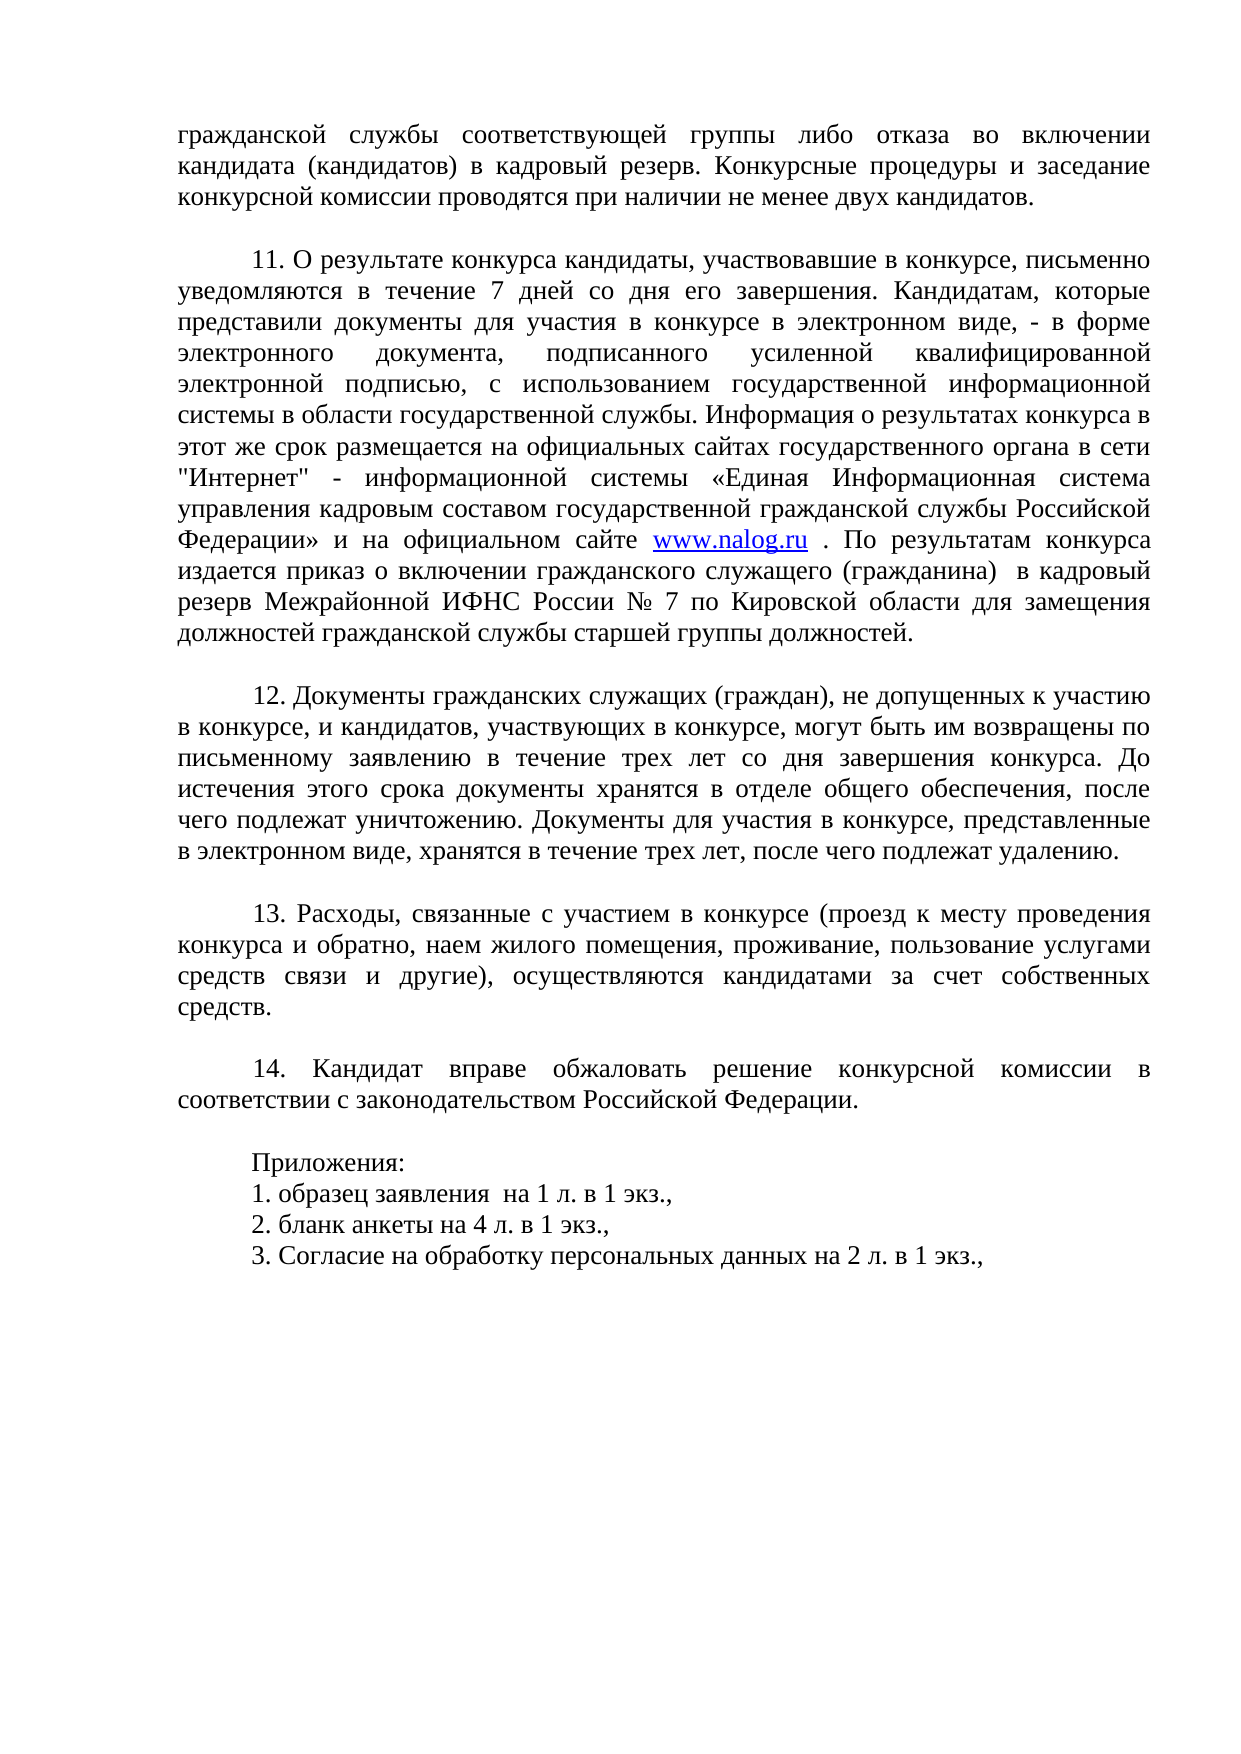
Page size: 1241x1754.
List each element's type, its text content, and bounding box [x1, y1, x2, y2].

text 2. бланк анкеты на 4 л. в 1 экз., [177, 1208, 1152, 1239]
text 1. образец заявления на 1 л. в 1 экз., [177, 1177, 1152, 1208]
text 12. Документы гражданских служащих (граждан), не допущенных к участию в конкурсе, и кандидатов, участвующих в конкурсе, могут быть им возвращены по письменному заявлению в течение трех лет со дня завершения конкурса. До истечения этого срока документы хранятся в отделе общего обеспечения, после чего подлежат уничтожению. Документы для участия в конкурсе, представленные в электронном виде, хранятся в течение трех лет, после чего подлежат удалению. [177, 679, 1152, 866]
text Приложения: [177, 1146, 1152, 1177]
text 11. О результате конкурса кандидаты, участвовавшие в конкурсе, письменно уведомляются в течение 7 дней со дня его завершения. Кандидатам, которые представили документы для участия в конкурсе в электронном виде, - в форме электронного документа, подписанного усиленной квалифицированной электронной подписью, с использованием государственной информационной системы в области государственной службы. Информация о результатах конкурса в этот же срок размещается на официальных сайтах государственного органа в сети "Интернет" - информационной системы «Единая Информационная система управления кадровым составом государственной гражданской службы Российской Федерации» и на официальном сайте www.nalog.ru . По результатам конкурса издается приказ о включении гражданского служащего (гражданина) в кадровый резерв Межрайонной ИФНС России № 7 по Кировской области для замещения должностей гражданской службы старшей группы должностей. [177, 243, 1152, 648]
text 14. Кандидат вправе обжаловать решение конкурсной комиссии в соответствии с законодательством Российской Федерации. [177, 1052, 1152, 1115]
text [177, 118, 1152, 212]
text 3. Согласие на обработку персональных данных на 2 л. в 1 экз., [177, 1239, 1152, 1271]
text 13. Расходы, связанные с участием в конкурсе (проезд к месту проведения конкурса и обратно, наем жилого помещения, проживание, пользование услугами средств связи и другие), осуществляются кандидатами за счет собственных средств. [177, 897, 1152, 1021]
